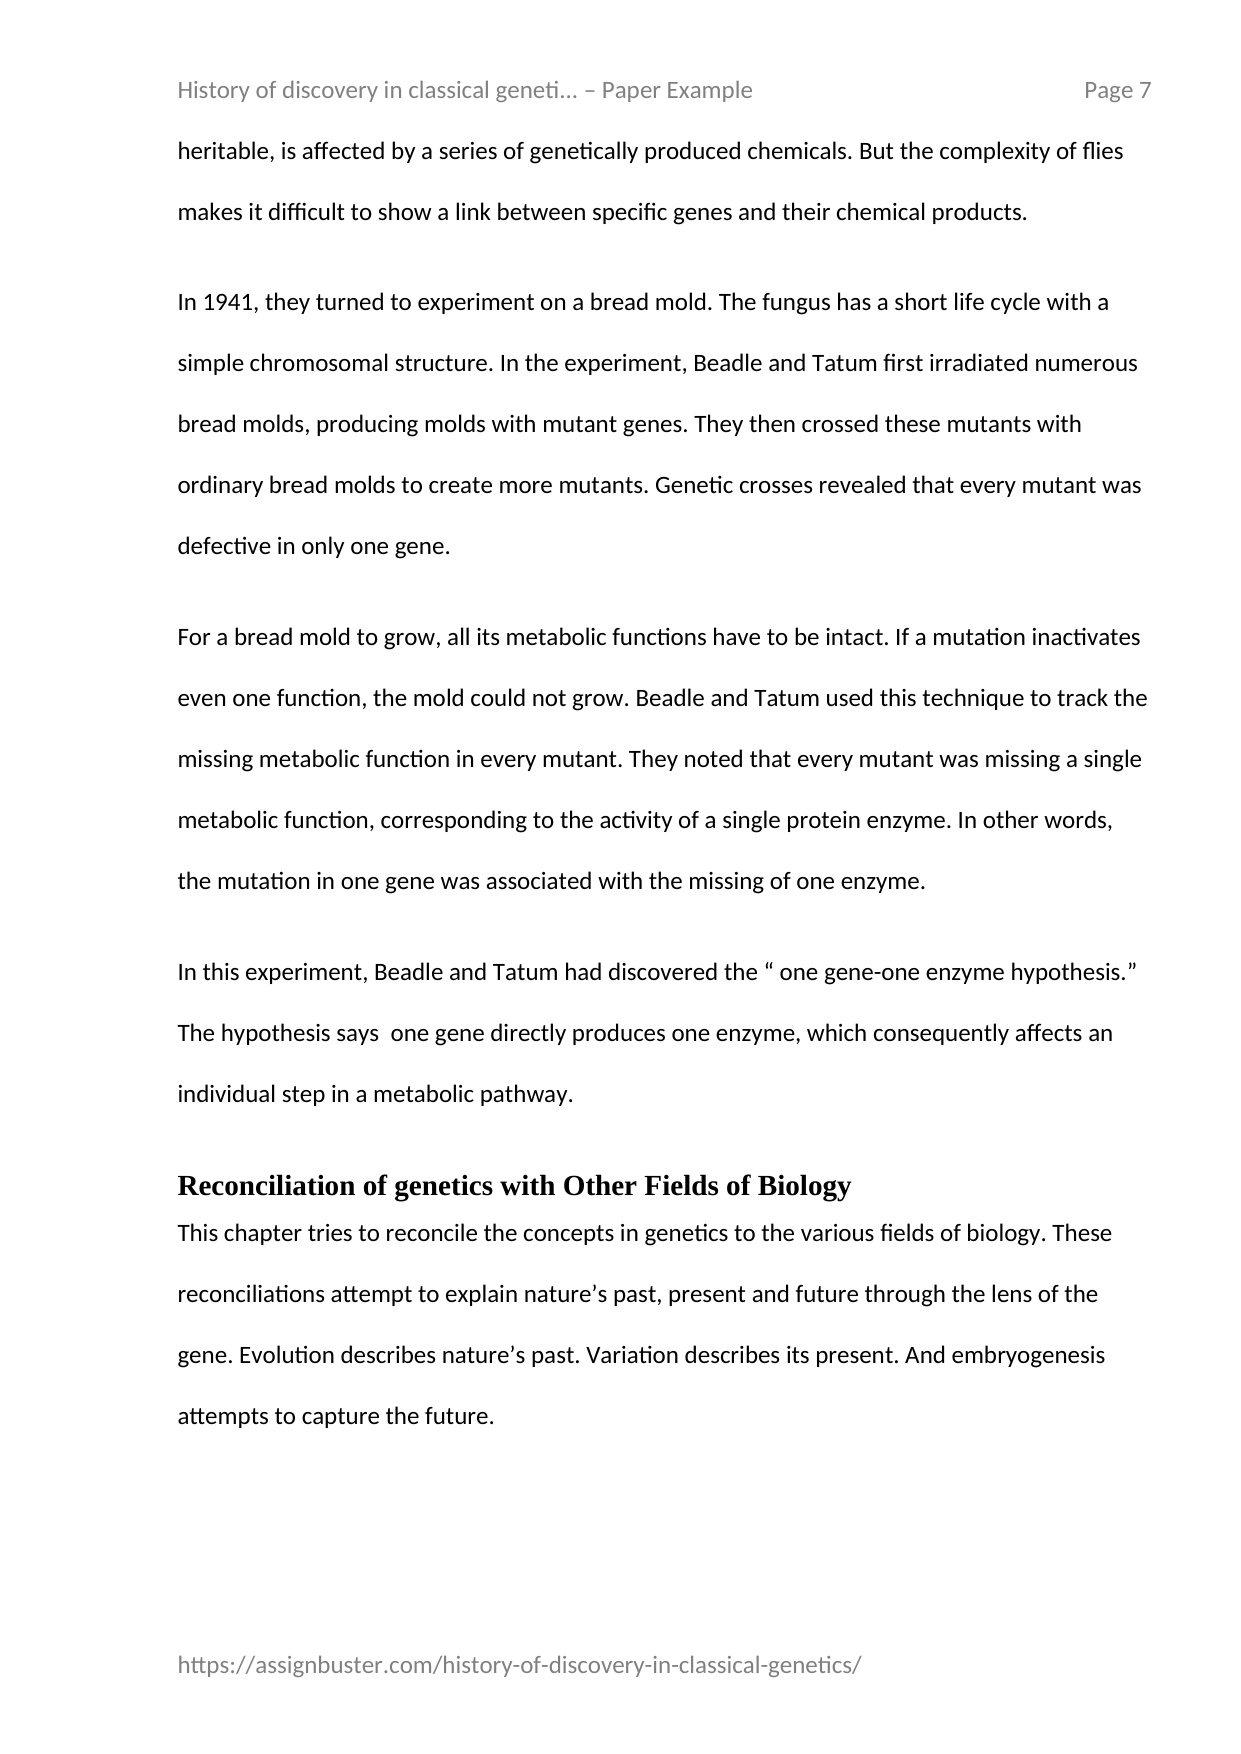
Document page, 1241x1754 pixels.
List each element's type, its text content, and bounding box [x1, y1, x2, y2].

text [177, 135, 1152, 226]
text In this experiment, Beadle and Tatum had discovered the “ one gene-one enzyme hypothesis.” The hypothesis says one gene directly produces one enzyme, which consequently affects an individual step in a metabolic pathway. [177, 956, 1152, 1108]
text In 1941, they turned to experiment on a bread mold. The fungus has a short life cycle with a simple chromosomal structure. In the experiment, Beadle and Tatum first irradiated numerous bread molds, producing molds with mutant genes. They then crossed these mutants with ordinary bread molds to create more mutants. Genetic crosses revealed that every mutant was defective in only one gene. [177, 286, 1152, 561]
text For a bread mold to grow, all its metabolic functions have to be intact. If a mutation inactivates even one function, the mold could not grow. Beadle and Tatum used this technique to track the missing metabolic function in every mutant. They noted that every mutant was missing a single metabolic function, corresponding to the activity of a single protein enzyme. In other words, the mutation in one gene was associated with the missing of one enzyme. [177, 621, 1152, 896]
subtitle Reconciliation of genetics with Other Fields of Biology [177, 1168, 1152, 1202]
text This chapter tries to reconcile the concepts in genetics to the various fields of biology. These reconciliations attempt to explain nature’s past, present and future through the lens of the gene. Evolution describes nature’s past. Variation describes its present. And embryogenesis attempts to capture the future. [177, 1217, 1152, 1431]
